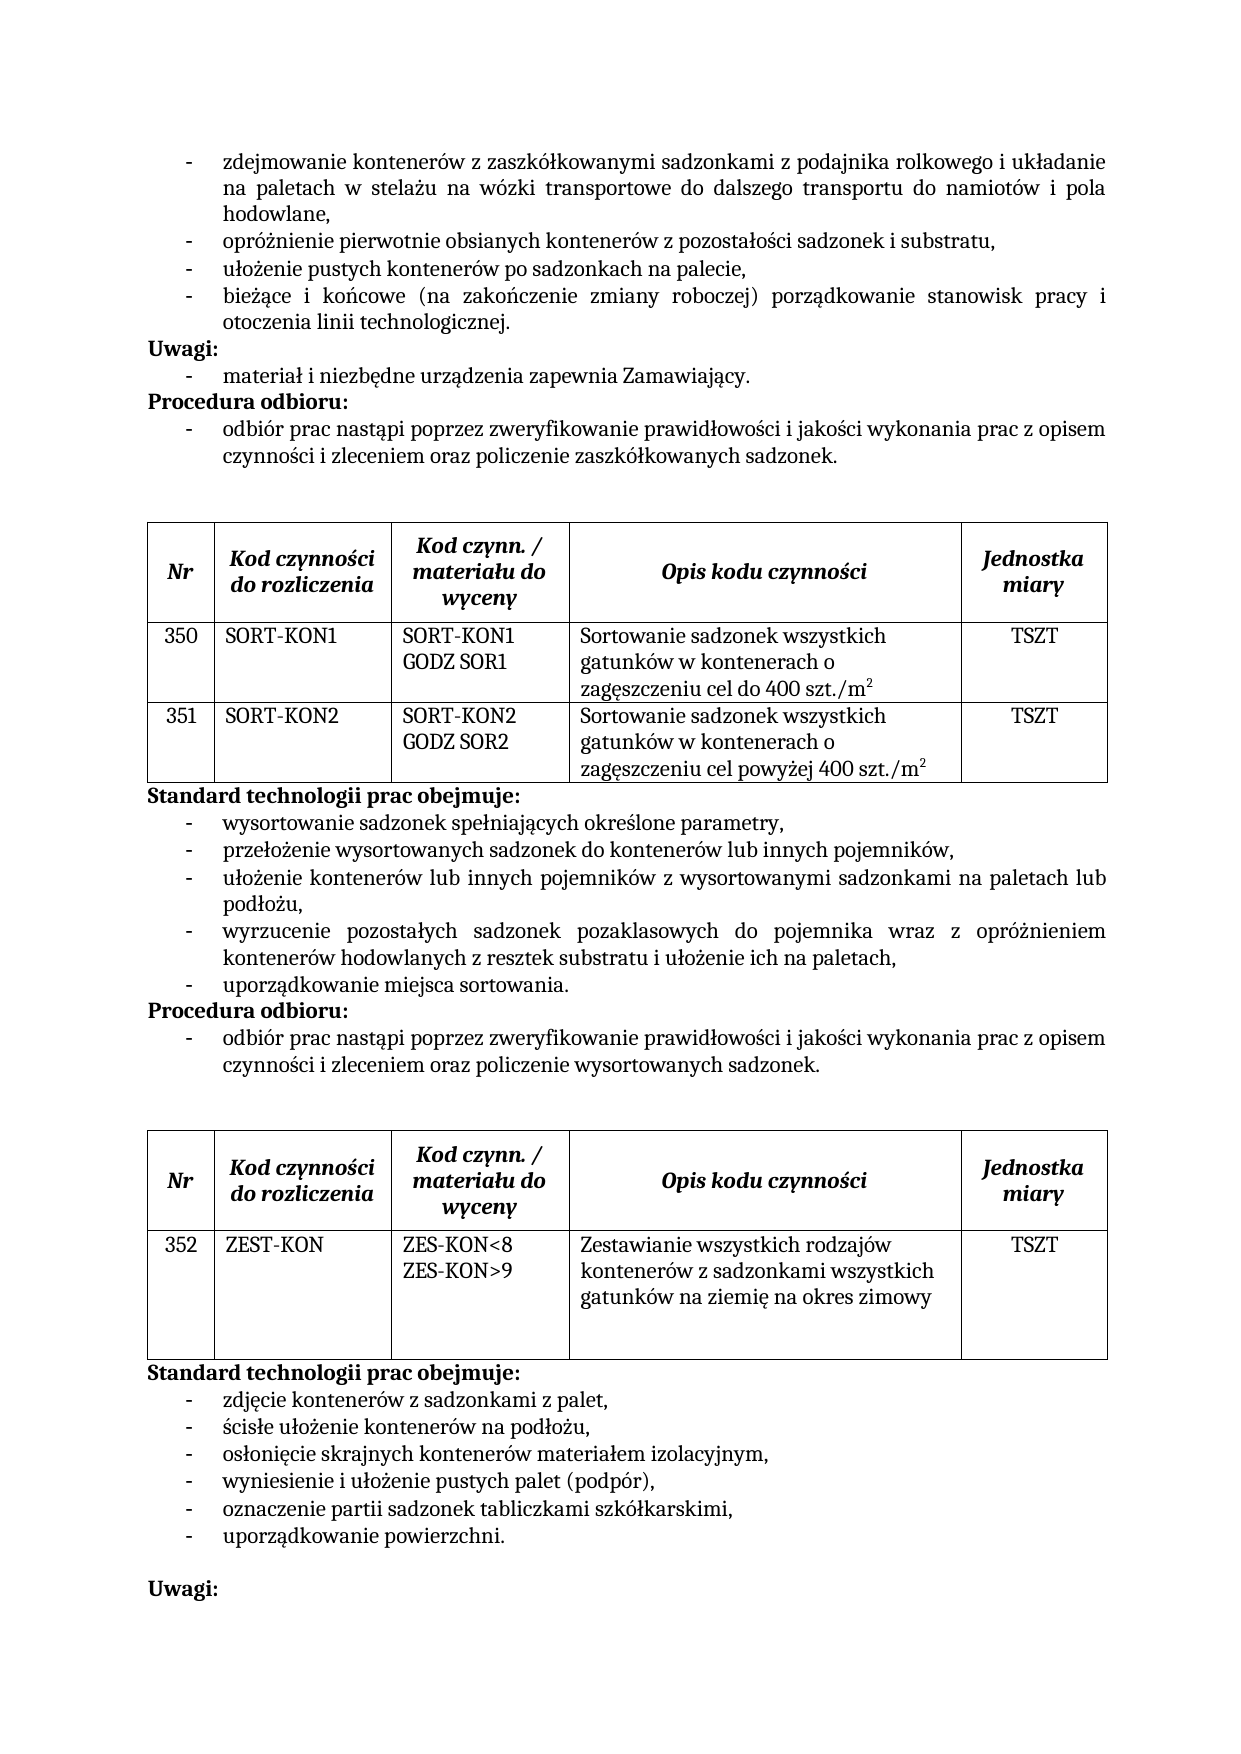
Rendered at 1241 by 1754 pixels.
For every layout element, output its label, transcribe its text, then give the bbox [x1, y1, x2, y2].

list wysortowanie sadzonek spełniających określone parametry, [185, 809, 1107, 836]
text Procedura odbioru: [148, 998, 1107, 1024]
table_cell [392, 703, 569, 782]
list bieżące i końcowe (na zakończenie zmiany roboczej) porządkowanie stanowisk pracy i otoczenia linii technologicznej. [185, 282, 1107, 335]
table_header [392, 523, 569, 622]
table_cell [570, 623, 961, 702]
list zdjęcie kontenerów z sadzonkami z palet, [185, 1386, 1107, 1413]
list ułożenie pustych kontenerów po sadzonkach na palecie, [185, 255, 1107, 282]
list zdejmowanie kontenerów z zaszkółkowanymi sadzonkami z podajnika rolkowego i układanie na paletach w stelażu na wózki transportowe do dalszego transportu do namiotów i pola hodowlane, [185, 148, 1107, 227]
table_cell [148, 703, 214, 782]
text Uwagi: [148, 1575, 1107, 1602]
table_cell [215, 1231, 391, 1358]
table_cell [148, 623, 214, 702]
list odbiór prac nastąpi poprzez zweryfikowanie prawidłowości i jakości wykonania prac z opisem czynności i zleceniem oraz policzenie zaszkółkowanych sadzonek. [185, 415, 1107, 469]
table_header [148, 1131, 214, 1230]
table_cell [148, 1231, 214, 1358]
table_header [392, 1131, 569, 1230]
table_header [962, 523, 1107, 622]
text Standard technologii prac obejmuje: [148, 783, 1107, 809]
text Uwagi: [148, 335, 1107, 362]
list osłonięcie skrajnych kontenerów materiałem izolacyjnym, [185, 1440, 1107, 1467]
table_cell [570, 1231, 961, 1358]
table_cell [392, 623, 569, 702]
list Procedura odbioru: [148, 389, 1107, 415]
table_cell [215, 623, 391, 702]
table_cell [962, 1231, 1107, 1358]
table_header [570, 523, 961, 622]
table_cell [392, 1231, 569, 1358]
list przełożenie wysortowanych sadzonek do kontenerów lub innych pojemników, [185, 836, 1107, 863]
list uporządkowanie miejsca sortowania. [185, 971, 1107, 998]
list ułożenie kontenerów lub innych pojemników z wysortowanymi sadzonkami na paletach lub podłożu, [185, 863, 1107, 917]
list oznaczenie partii sadzonek tabliczkami szkółkarskimi, [185, 1494, 1107, 1522]
list uporządkowanie powierzchni. [185, 1522, 1107, 1549]
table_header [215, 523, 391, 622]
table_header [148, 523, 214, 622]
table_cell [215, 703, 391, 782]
list wyniesienie i ułożenie pustych palet (podpór), [185, 1467, 1107, 1494]
list odbiór prac nastąpi poprzez zweryfikowanie prawidłowości i jakości wykonania prac z opisem czynności i zleceniem oraz policzenie wysortowanych sadzonek. [185, 1024, 1107, 1078]
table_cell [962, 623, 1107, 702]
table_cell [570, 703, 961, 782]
list wyrzucenie pozostałych sadzonek pozaklasowych do pojemnika wraz z opróżnieniem kontenerów hodowlanych z resztek substratu i ułożenie ich na paletach, [185, 917, 1107, 971]
list materiał i niezbędne urządzenia zapewnia Zamawiający. [185, 362, 1107, 389]
list ścisłe ułożenie kontenerów na podłożu, [185, 1413, 1107, 1440]
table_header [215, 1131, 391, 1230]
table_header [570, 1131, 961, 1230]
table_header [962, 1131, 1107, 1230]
list opróżnienie pierwotnie obsianych kontenerów z pozostałości sadzonek i substratu, [185, 227, 1107, 255]
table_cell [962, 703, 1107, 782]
text Standard technologii prac obejmuje: [148, 1360, 1107, 1386]
